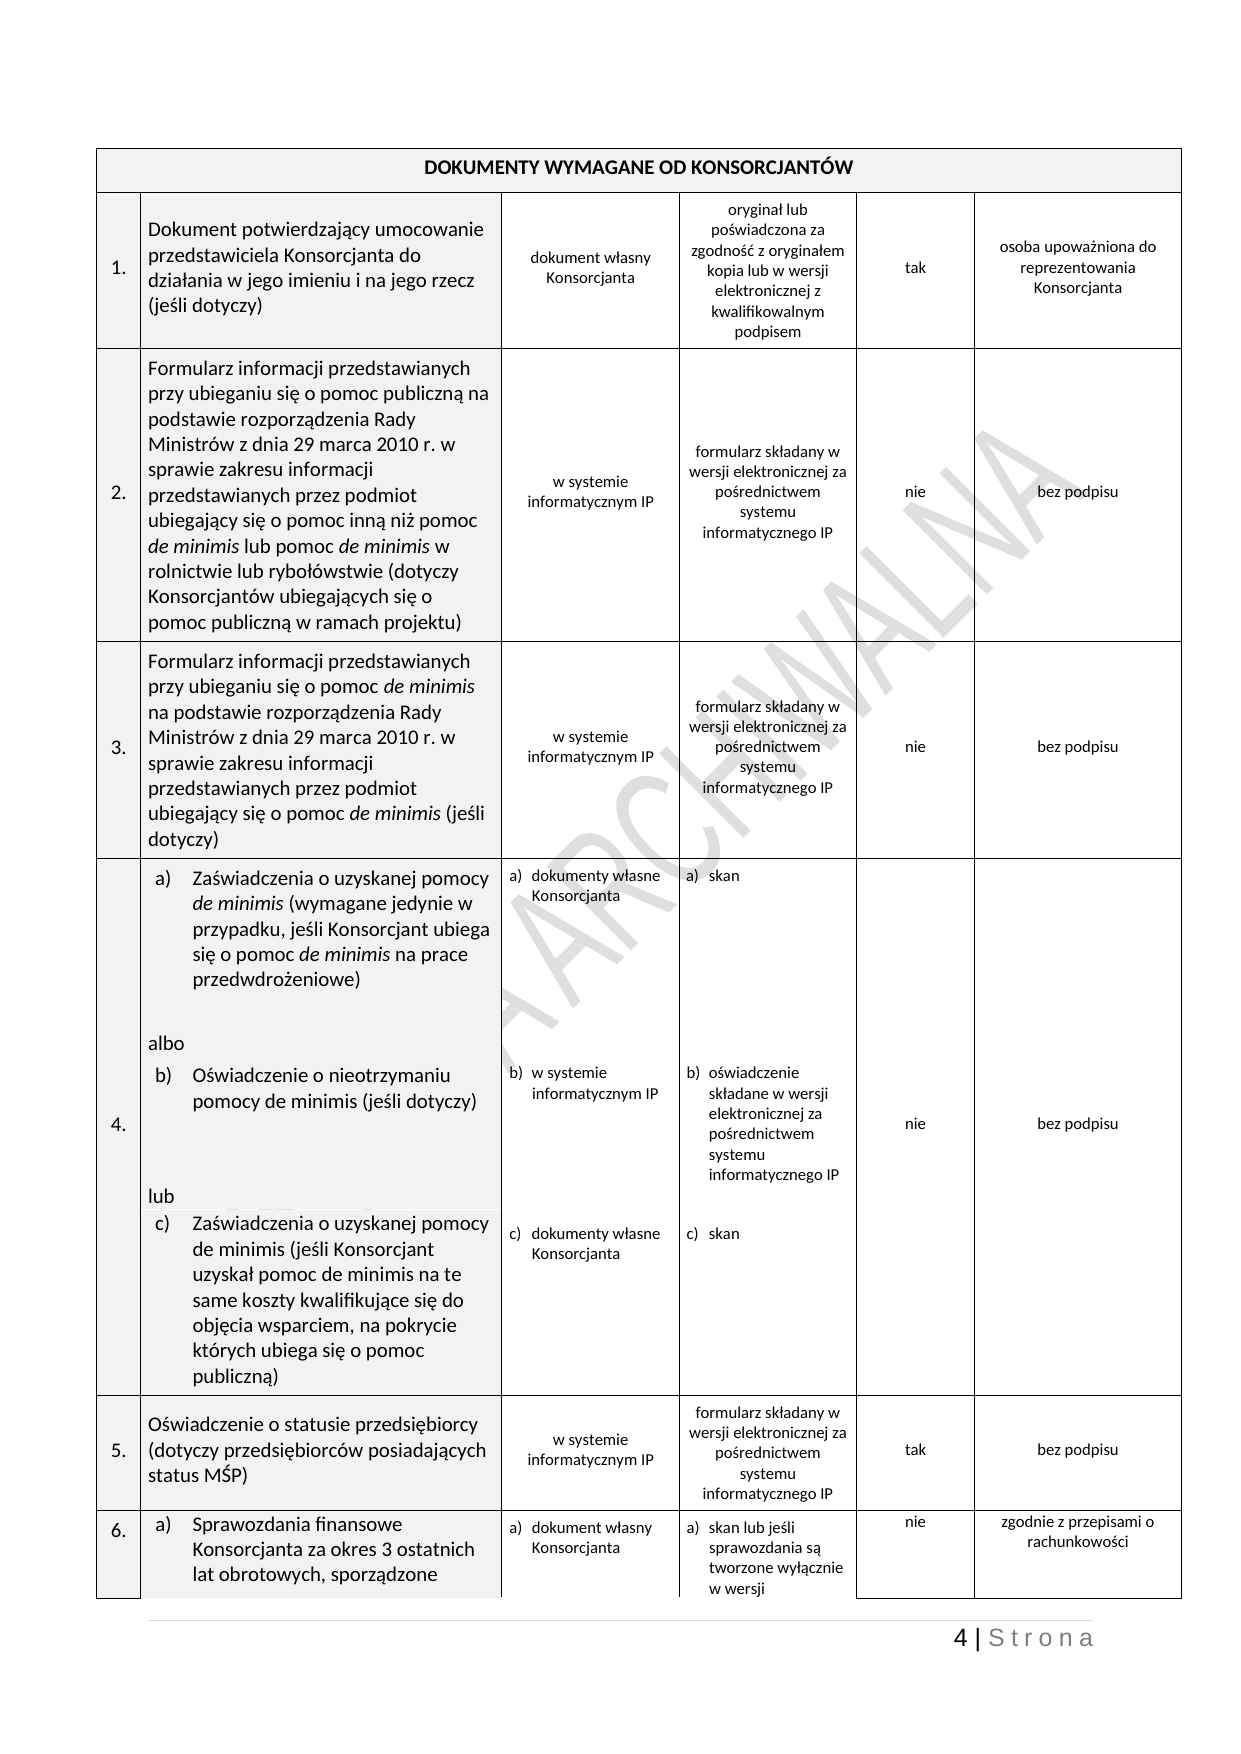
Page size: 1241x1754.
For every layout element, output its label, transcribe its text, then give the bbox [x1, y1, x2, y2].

table_cell bez podpisu [975, 642, 1181, 858]
table_cell Zaświadczenia o uzyskanej pomocy de minimis (jeśli Konsorcjant uzyskał pomoc de minimis na te same koszty kwalifikujące się do objęcia wsparciem, na pokrycie których ubiega się o pomoc publiczną) [141, 1210, 501, 1395]
table_header DOKUMENTY WYMAGANE OD KONSORCJANTÓW [97, 149, 1181, 192]
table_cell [141, 1511, 502, 1598]
table_cell Zaświadczenia o uzyskanej pomocy de minimis (wymagane jedynie w przypadku, jeśli Konsorcjant ubiega się o pomoc de minimis na prace przedwdrożeniowe) albo [141, 859, 501, 1062]
table_cell 2. [97, 349, 140, 641]
table_cell nie [857, 859, 974, 1395]
table_cell dokument własny Konsorcjanta [502, 193, 679, 348]
table_cell w systemie informatycznym IP [502, 642, 679, 858]
table_cell Dokument potwierdzający umocowanie przedstawiciela Konsorcjanta do działania w jego imieniu i na jego rzecz (jeśli dotyczy) [141, 193, 501, 348]
table_cell w systemie informatycznym IP [502, 1396, 679, 1510]
table_cell tak [857, 1396, 974, 1510]
table_cell nie [857, 1511, 974, 1598]
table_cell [502, 1511, 679, 1598]
table_cell bez podpisu [975, 859, 1181, 1395]
table_cell nie [857, 642, 974, 858]
table_cell dokumenty własne Konsorcjanta [502, 1210, 679, 1395]
table_cell bez podpisu [975, 1396, 1181, 1510]
table_cell tak [857, 193, 974, 348]
table_cell w systemie informatycznym IP [502, 1062, 679, 1209]
table_cell formularz składany w wersji elektronicznej za pośrednictwem systemu informatycznego IP [680, 349, 856, 641]
table_cell oświadczenie składane w wersji elektronicznej za pośrednictwem systemu informatycznego IP [680, 1062, 856, 1209]
table_cell dokumenty własne Konsorcjanta [502, 859, 679, 1062]
table_cell 4. [97, 859, 140, 1395]
table_cell skan [680, 1210, 856, 1395]
table_cell Oświadczenie o statusie przedsiębiorcy (dotyczy przedsiębiorców posiadających status MŚP) [141, 1396, 501, 1510]
table_cell skan [680, 859, 856, 1062]
table_cell formularz składany w wersji elektronicznej za pośrednictwem systemu informatycznego IP [680, 642, 856, 858]
table_cell osoba upoważniona do reprezentowania Konsorcjanta [975, 193, 1181, 348]
table_cell 3. [97, 642, 140, 858]
table_cell w systemie informatycznym IP [502, 349, 679, 641]
table_cell 5. [97, 1396, 140, 1510]
table_cell Oświadczenie o nieotrzymaniu pomocy de minimis (jeśli dotyczy) lub [141, 1062, 501, 1209]
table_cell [975, 1511, 1181, 1598]
table_cell bez podpisu [975, 349, 1181, 641]
table_cell Formularz informacji przedstawianych przy ubieganiu się o pomoc de minimis na podstawie rozporządzenia Rady Ministrów z dnia 29 marca 2010 r. w sprawie zakresu informacji przedstawianych przez podmiot ubiegający się o pomoc de minimis (jeśli dotyczy) [141, 642, 501, 858]
table_cell nie [857, 349, 974, 641]
table_cell oryginał lub poświadczona za zgodność z oryginałem kopia lub w wersji elektronicznej z kwalifikowalnym podpisem [680, 193, 856, 348]
table_cell 6. [97, 1511, 140, 1598]
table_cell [679, 1511, 856, 1598]
table_cell Formularz informacji przedstawianych przy ubieganiu się o pomoc publiczną na podstawie rozporządzenia Rady Ministrów z dnia 29 marca 2010 r. w sprawie zakresu informacji przedstawianych przez podmiot ubiegający się o pomoc inną niż pomoc de minimis lub pomoc de minimis w rolnictwie lub rybołówstwie (dotyczy Konsorcjantów ubiegających się o pomoc publiczną w ramach projektu) [141, 349, 501, 641]
table_cell formularz składany w wersji elektronicznej za pośrednictwem systemu informatycznego IP [680, 1396, 856, 1510]
table_cell 1. [97, 193, 140, 348]
